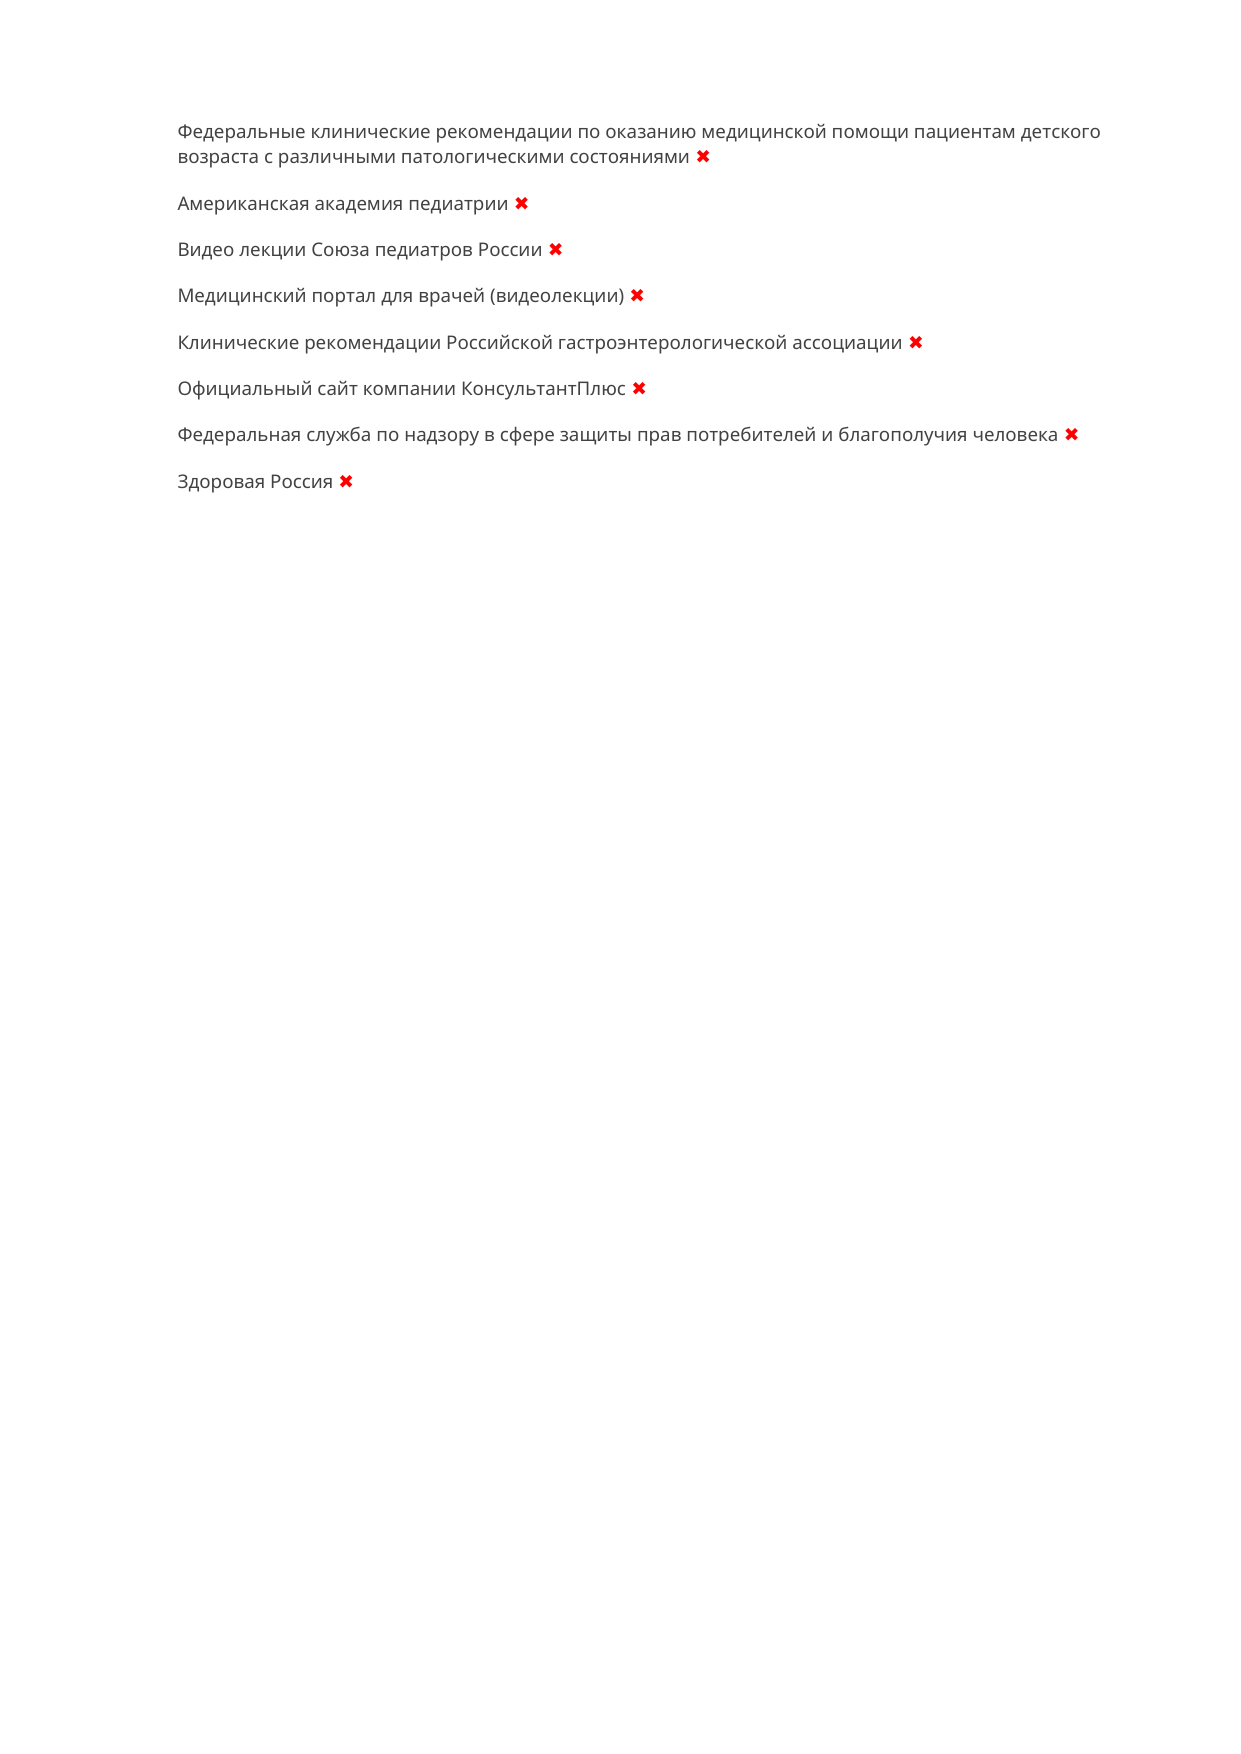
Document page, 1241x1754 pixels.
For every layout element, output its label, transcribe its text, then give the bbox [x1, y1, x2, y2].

text Федеральная служба по надзору в сфере защиты прав потребителей и благополучия человека ✖ [177, 422, 1152, 447]
text Медицинский портал для врачей (видеолекции) ✖ [177, 283, 1152, 308]
text Здоровая Россия ✖ [177, 468, 1152, 494]
text Клинические рекомендации Российской гастроэнтерологической ассоциации ✖ [177, 329, 1152, 354]
text Официальный сайт компании КонсультантПлюс ✖ [177, 375, 1152, 401]
text Американская академия педиатрии ✖ [177, 190, 1152, 216]
text Видео лекции Союза педиатров России ✖ [177, 236, 1152, 262]
text Федеральные клинические рекомендации по оказанию медицинской помощи пациентам детского возраста с различными патологическими состояниями ✖ [177, 118, 1152, 169]
